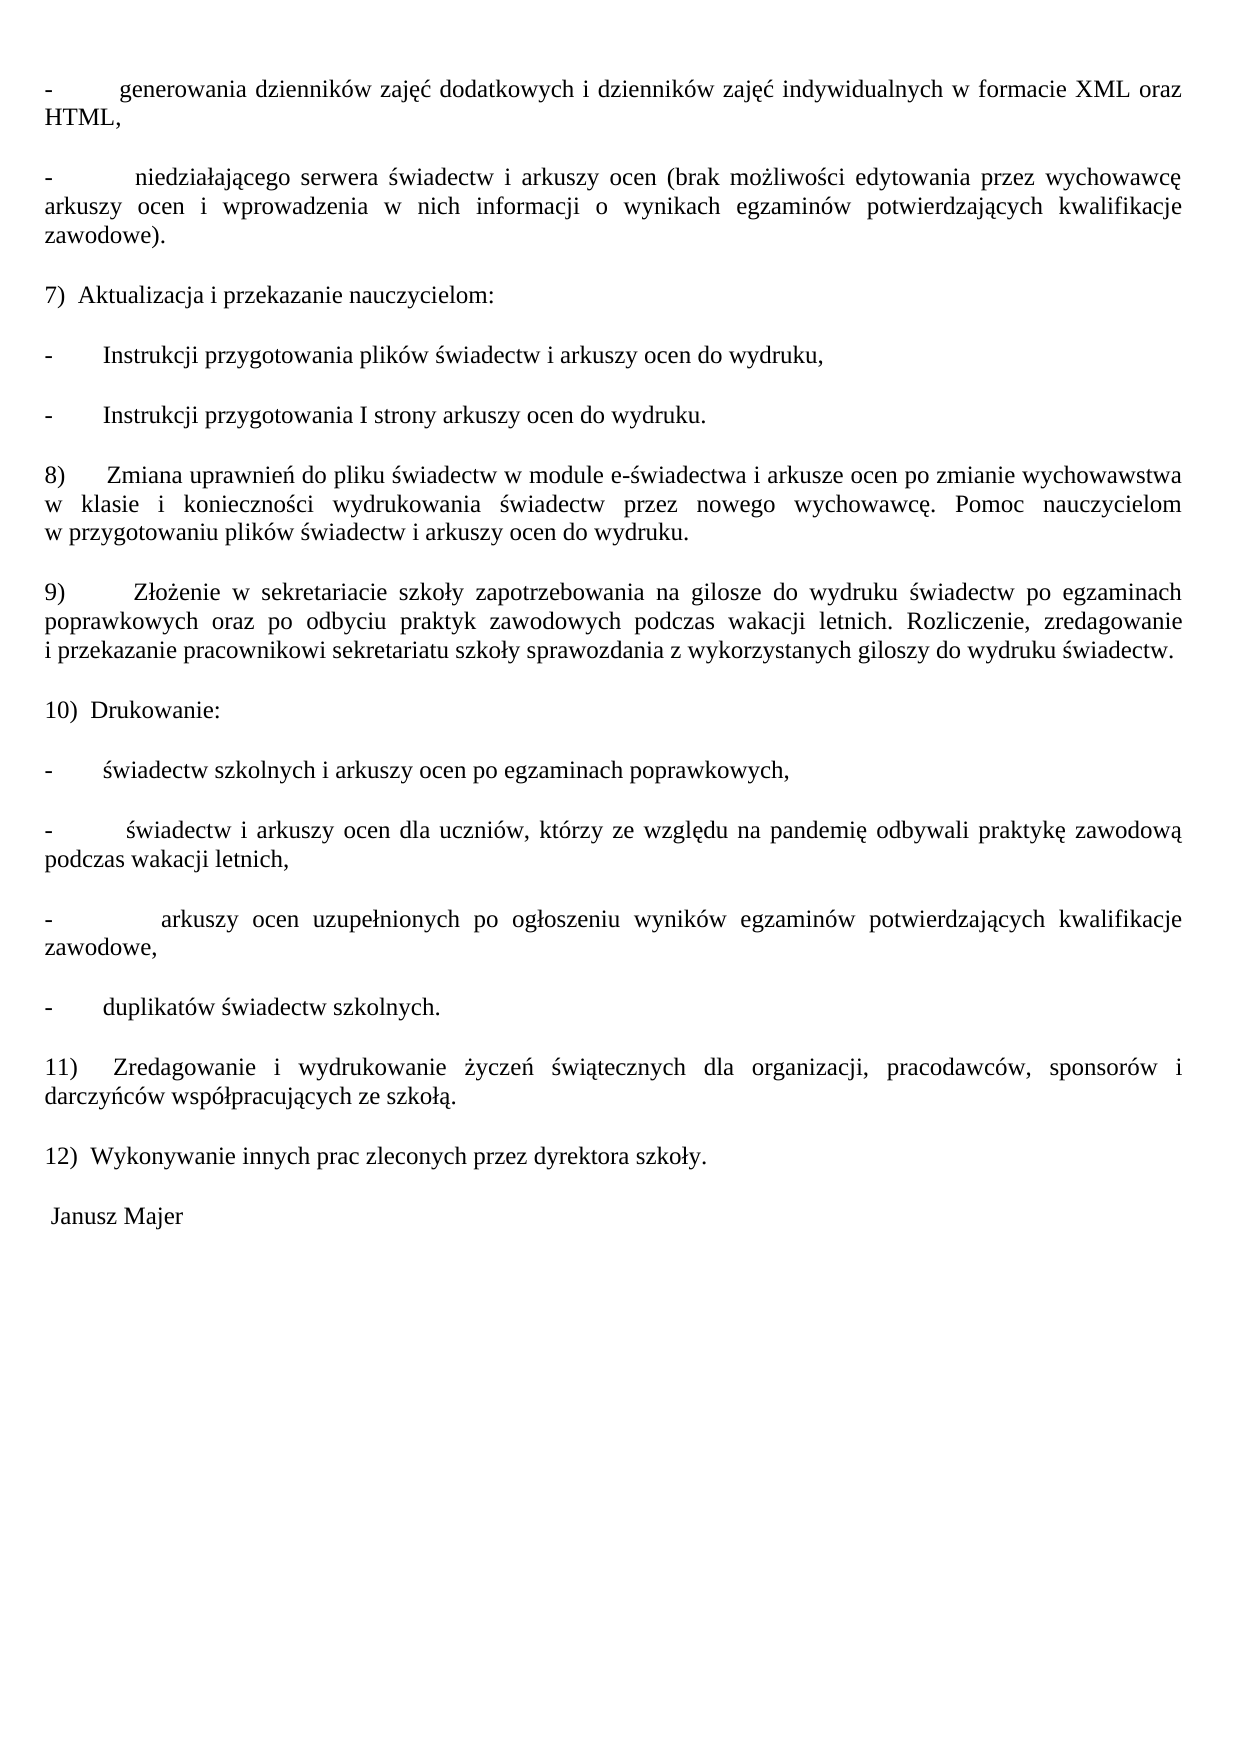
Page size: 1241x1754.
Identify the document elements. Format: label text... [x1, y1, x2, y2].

text - arkuszy ocen uzupełnionych po ogłoszeniu wyników egzaminów potwierdzających kwalifikacje zawodowe, [44, 904, 1183, 961]
text - Instrukcji przygotowania plików świadectw i arkuszy ocen do wydruku, [44, 340, 1183, 369]
text - świadectw i arkuszy ocen dla uczniów, którzy ze względu na pandemię odbywali praktykę zawodową podczas wakacji letnich, [44, 815, 1183, 872]
text - duplikatów świadectw szkolnych. [44, 992, 1183, 1021]
text 10) Drukowanie: [44, 695, 1183, 724]
text 9) Złożenie w sekretariacie szkoły zapotrzebowania na gilosze do wydruku świadectw po egzaminach poprawkowych oraz po odbyciu praktyk zawodowych podczas wakacji letnich. Rozliczenie, zredagowanie i przekazanie pracownikowi sekretariatu szkoły sprawozdania z wykorzystanych giloszy do wydruku świadectw. [44, 577, 1183, 664]
text Janusz Majer [44, 1201, 1183, 1230]
text 8) Zmiana uprawnień do pliku świadectw w module e-świadectwa i arkusze ocen po zmianie wychowawstwa w klasie i konieczności wydrukowania świadectw przez nowego wychowawcę. Pomoc nauczycielom w przygotowaniu plików świadectw i arkuszy ocen do wydruku. [44, 460, 1183, 546]
text 7) Aktualizacja i przekazanie nauczycielom: [44, 280, 1183, 309]
text - Instrukcji przygotowania I strony arkuszy ocen do wydruku. [44, 400, 1183, 429]
text - niedziałającego serwera świadectw i arkuszy ocen (brak możliwości edytowania przez wychowawcę arkuszy ocen i wprowadzenia w nich informacji o wynikach egzaminów potwierdzających kwalifikacje zawodowe). [44, 162, 1183, 249]
text 11) Zredagowanie i wydrukowanie życzeń świątecznych dla organizacji, pracodawców, sponsorów i darczyńców współpracujących ze szkołą. [44, 1052, 1183, 1110]
text - generowania dzienników zajęć dodatkowych i dzienników zajęć indywidualnych w formacie XML oraz HTML, [44, 74, 1183, 131]
text 12) Wykonywanie innych prac zleconych przez dyrektora szkoły. [44, 1141, 1183, 1170]
text - świadectw szkolnych i arkuszy ocen po egzaminach poprawkowych, [44, 755, 1183, 784]
